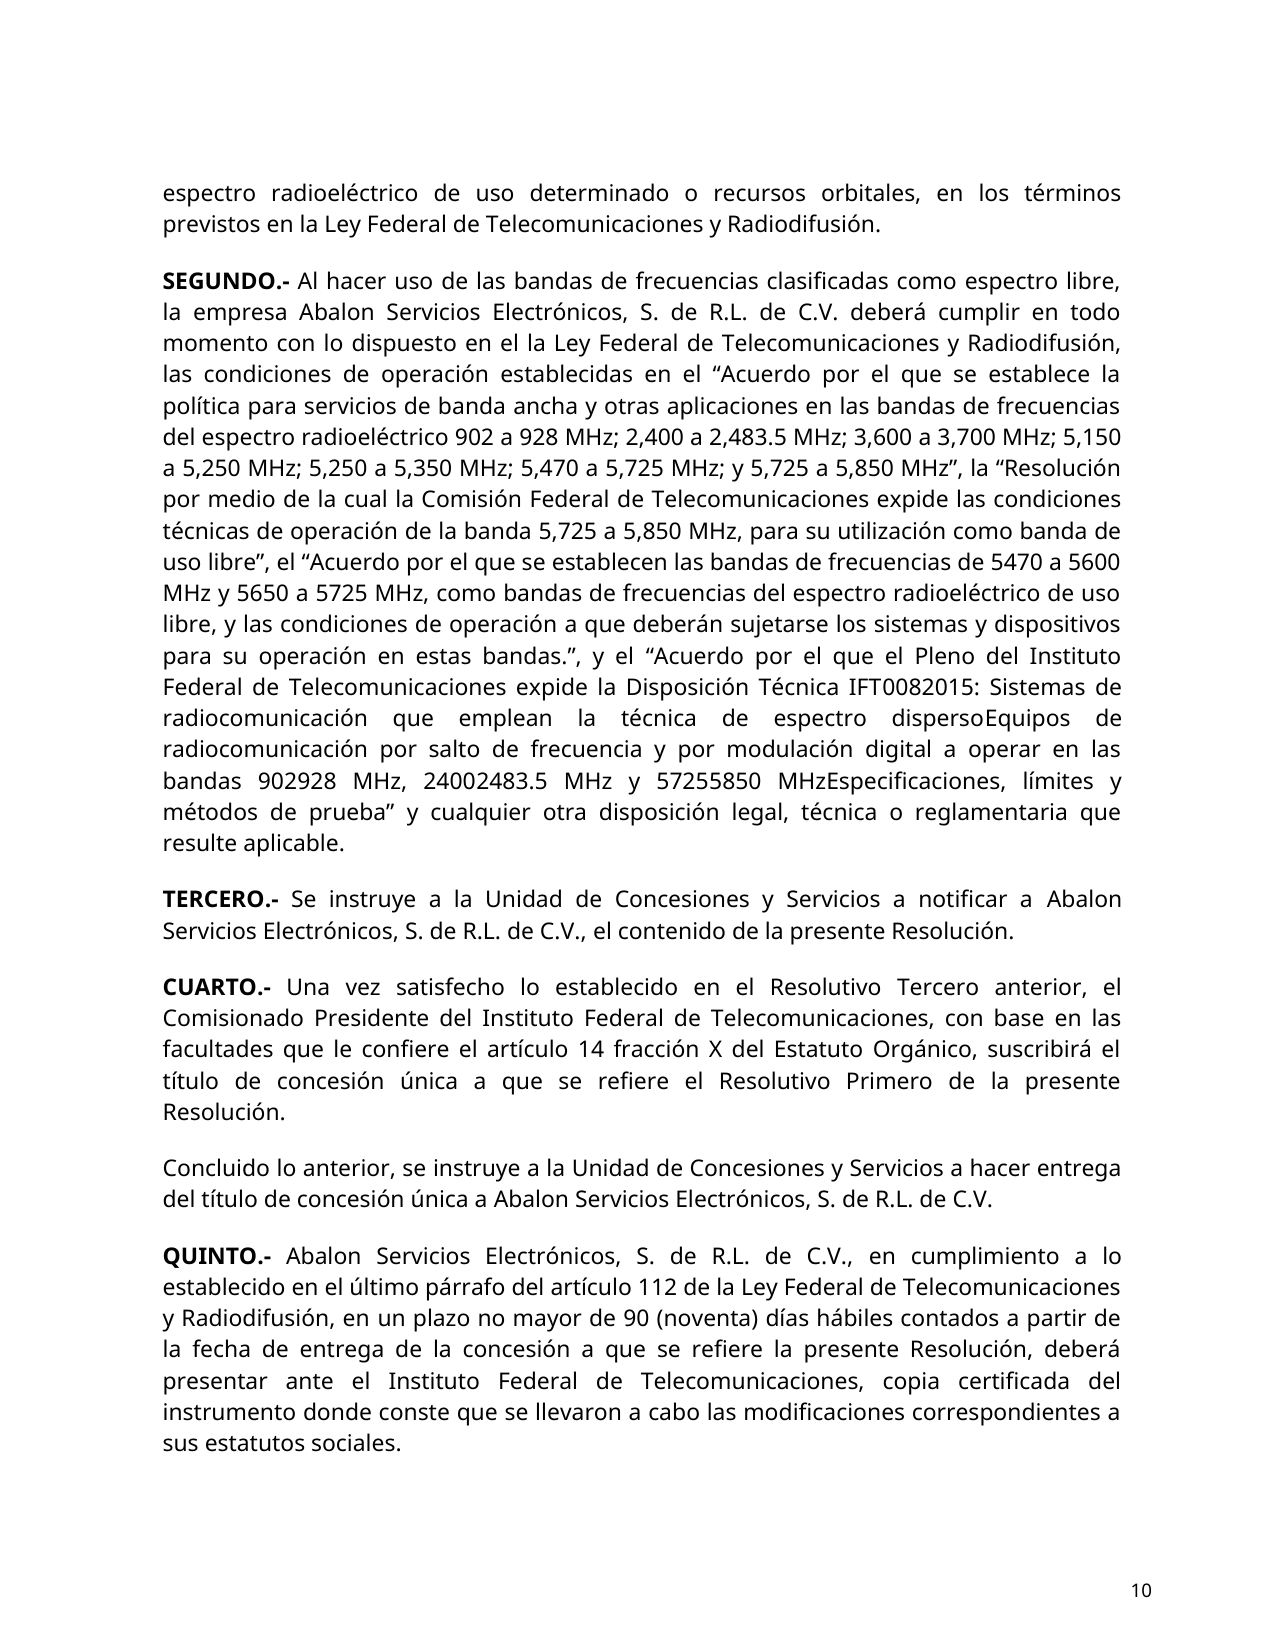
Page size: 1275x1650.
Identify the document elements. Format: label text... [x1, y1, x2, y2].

text Concluido lo anterior, se instruye a la Unidad de Concesiones y Servicios a hacer entrega del título de concesión única a Abalon Servicios Electrónicos, S. de R.L. de C.V. [162, 1152, 1122, 1215]
text CUARTO.- Una vez satisfecho lo establecido en el Resolutivo Tercero anterior, el Comisionado Presidente del Instituto Federal de Telecomunicaciones, con base en las facultades que le confiere el artículo 14 fracción X del Estatuto Orgánico, suscribirá el título de concesión única a que se refiere el Resolutivo Primero de la presente Resolución. [162, 971, 1122, 1127]
text TERCERO.- Se instruye a la Unidad de Concesiones y Servicios a notificar a Abalon Servicios Electrónicos, S. de R.L. de C.V., el contenido de la presente Resolución. [162, 883, 1122, 946]
text QUINTO.- Abalon Servicios Electrónicos, S. de R.L. de C.V., en cumplimiento a lo establecido en el último párrafo del artículo 112 de la Ley Federal de Telecomunicaciones y Radiodifusión, en un plazo no mayor de 90 (noventa) días hábiles contados a partir de la fecha de entrega de la concesión a que se refiere la presente Resolución, deberá presentar ante el Instituto Federal de Telecomunicaciones, copia certificada del instrumento donde conste que se llevaron a cabo las modificaciones correspondientes a sus estatutos sociales. [162, 1240, 1122, 1458]
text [162, 177, 1122, 240]
text SEGUNDO.- Al hacer uso de las bandas de frecuencias clasificadas como espectro libre, la empresa Abalon Servicios Electrónicos, S. de R.L. de C.V. deberá cumplir en todo momento con lo dispuesto en el la Ley Federal de Telecomunicaciones y Radiodifusión, las condiciones de operación establecidas en el “Acuerdo por el que se establece la política para servicios de banda ancha y otras aplicaciones en las bandas de frecuencias del espectro radioeléctrico 902 a 928 MHz; 2,400 a 2,483.5 MHz; 3,600 a 3,700 MHz; 5,150 a 5,250 MHz; 5,250 a 5,350 MHz; 5,470 a 5,725 MHz; y 5,725 a 5,850 MHz”, la “Resolución por medio de la cual la Comisión Federal de Telecomunicaciones expide las condiciones técnicas de operación de la banda 5,725 a 5,850 MHz, para su utilización como banda de uso libre”, el “Acuerdo por el que se establecen las bandas de frecuencias de 5470 a 5600 MHz y 5650 a 5725 MHz, como bandas de frecuencias del espectro radioeléctrico de uso libre, y las condiciones de operación a que deberán sujetarse los sistemas y dispositivos para su operación en estas bandas.”, y el “Acuerdo por el que el Pleno del Instituto Federal de Telecomunicaciones expide la Disposición Técnica IFT­008­2015: Sistemas de radiocomunicación que emplean la técnica de espectro disperso­Equipos de radiocomunicación por salto de frecuencia y por modulación digital a operar en las bandas 902­928 MHz, 2400­2483.5 MHz y 5725­5850 MHz­Especificaciones, límites y métodos de prueba” y cualquier otra disposición legal, técnica o reglamentaria que resulte aplicable. [162, 265, 1122, 858]
